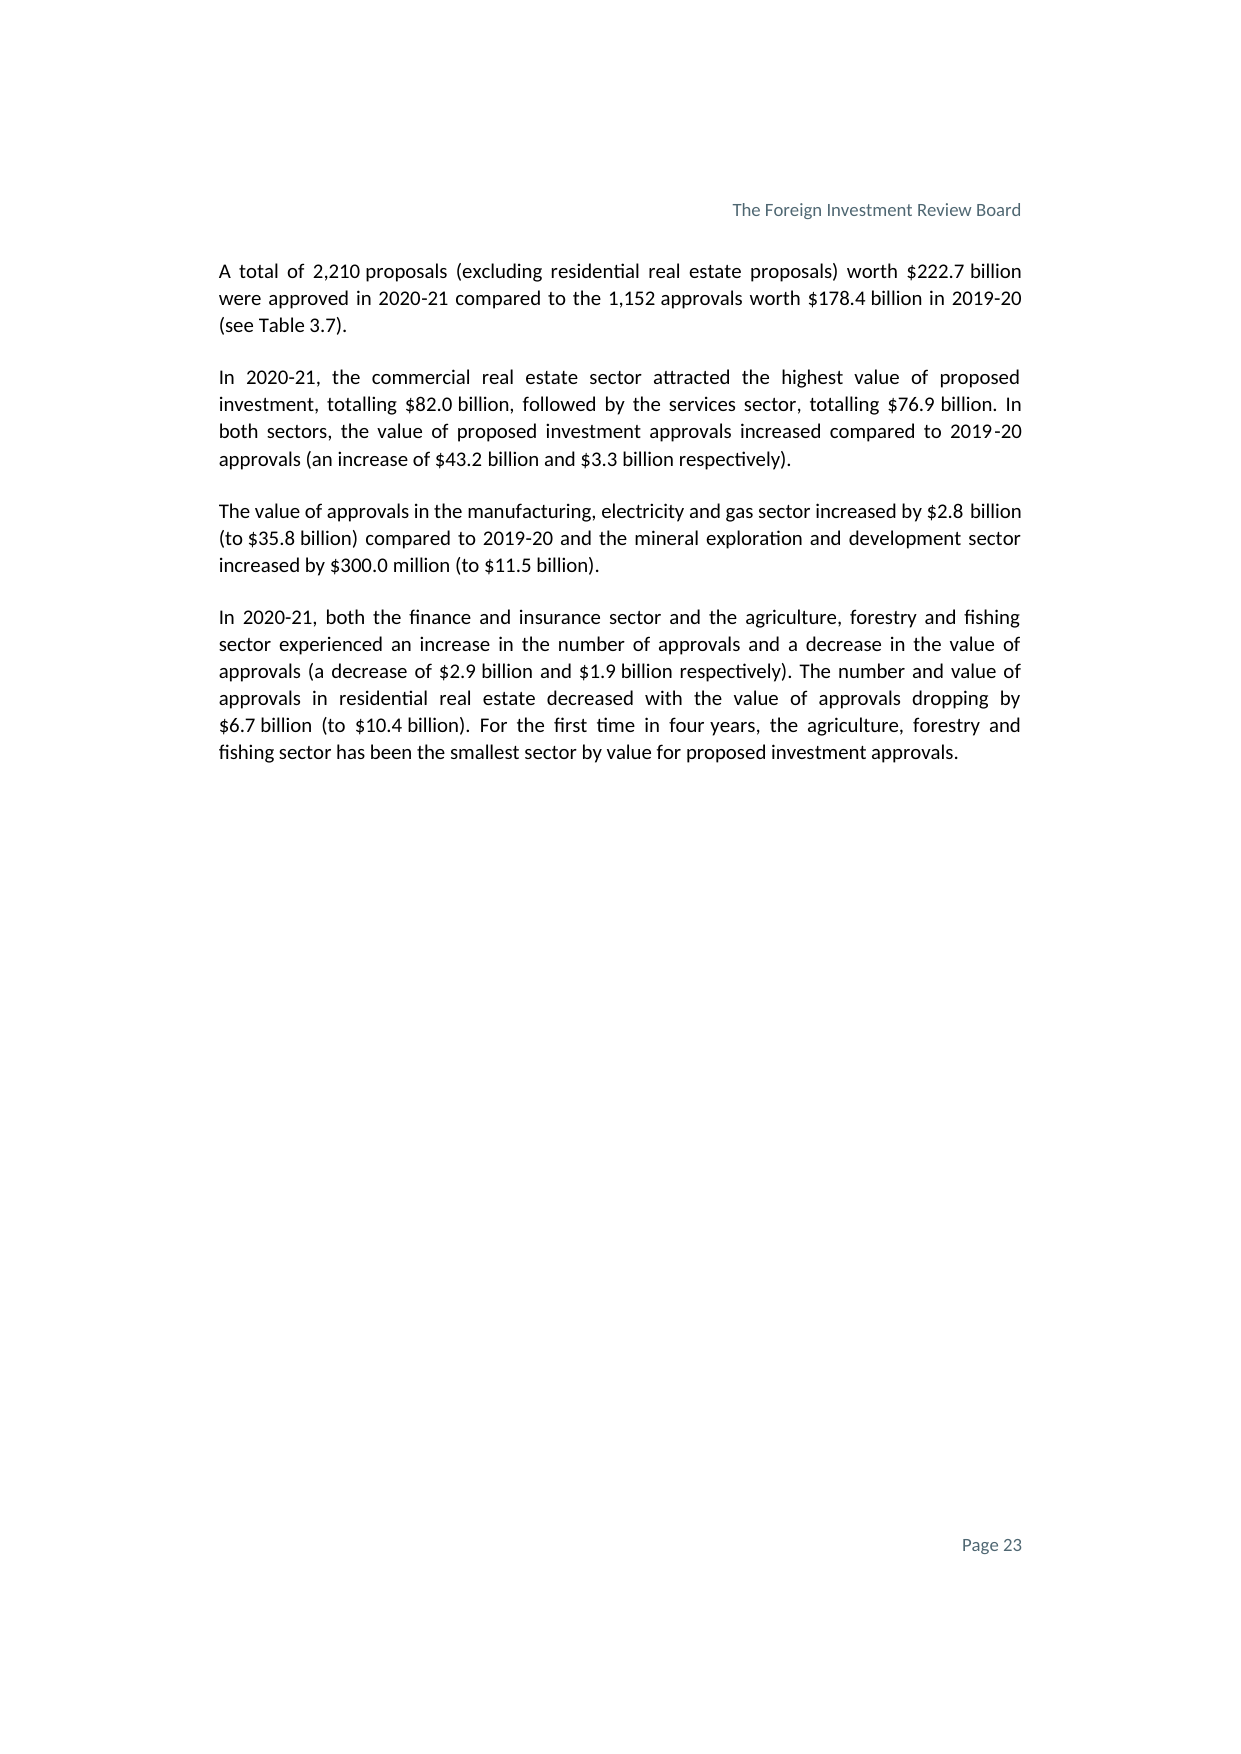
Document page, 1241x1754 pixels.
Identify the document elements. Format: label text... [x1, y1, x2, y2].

text In 2020-21, both the finance and insurance sector and the agriculture, forestry and fishing sector experienced an increase in the number of approvals and a decrease in the value of approvals (a decrease of $2.9 billion and $1.9 billion respectively). The number and value of approvals in residential real estate decreased with the value of approvals dropping by $6.7 billion (to $10.4 billion). For the first time in four years, the agriculture, forestry and fishing sector has been the smallest sector by value for proposed investment approvals. [218, 603, 1022, 765]
text A total of 2,210 proposals (excluding residential real estate proposals) worth $222.7 billion were approved in 2020-21 compared to the 1,152 approvals worth $178.4 billion in 2019-20 (see Table 3.7). [218, 257, 1022, 338]
text The value of approvals in the manufacturing, electricity and gas sector increased by $2.8 billion (to $35.8 billion) compared to 2019-20 and the mineral exploration and development sector increased by $300.0 million (to $11.5 billion). [218, 496, 1022, 578]
text In 2020-21, the commercial real estate sector attracted the highest value of proposed investment, totalling $82.0 billion, followed by the services sector, totalling $76.9 billion. In both sectors, the value of proposed investment approvals increased compared to 2019-20 approvals (an increase of $43.2 billion and $3.3 billion respectively). [218, 363, 1022, 471]
